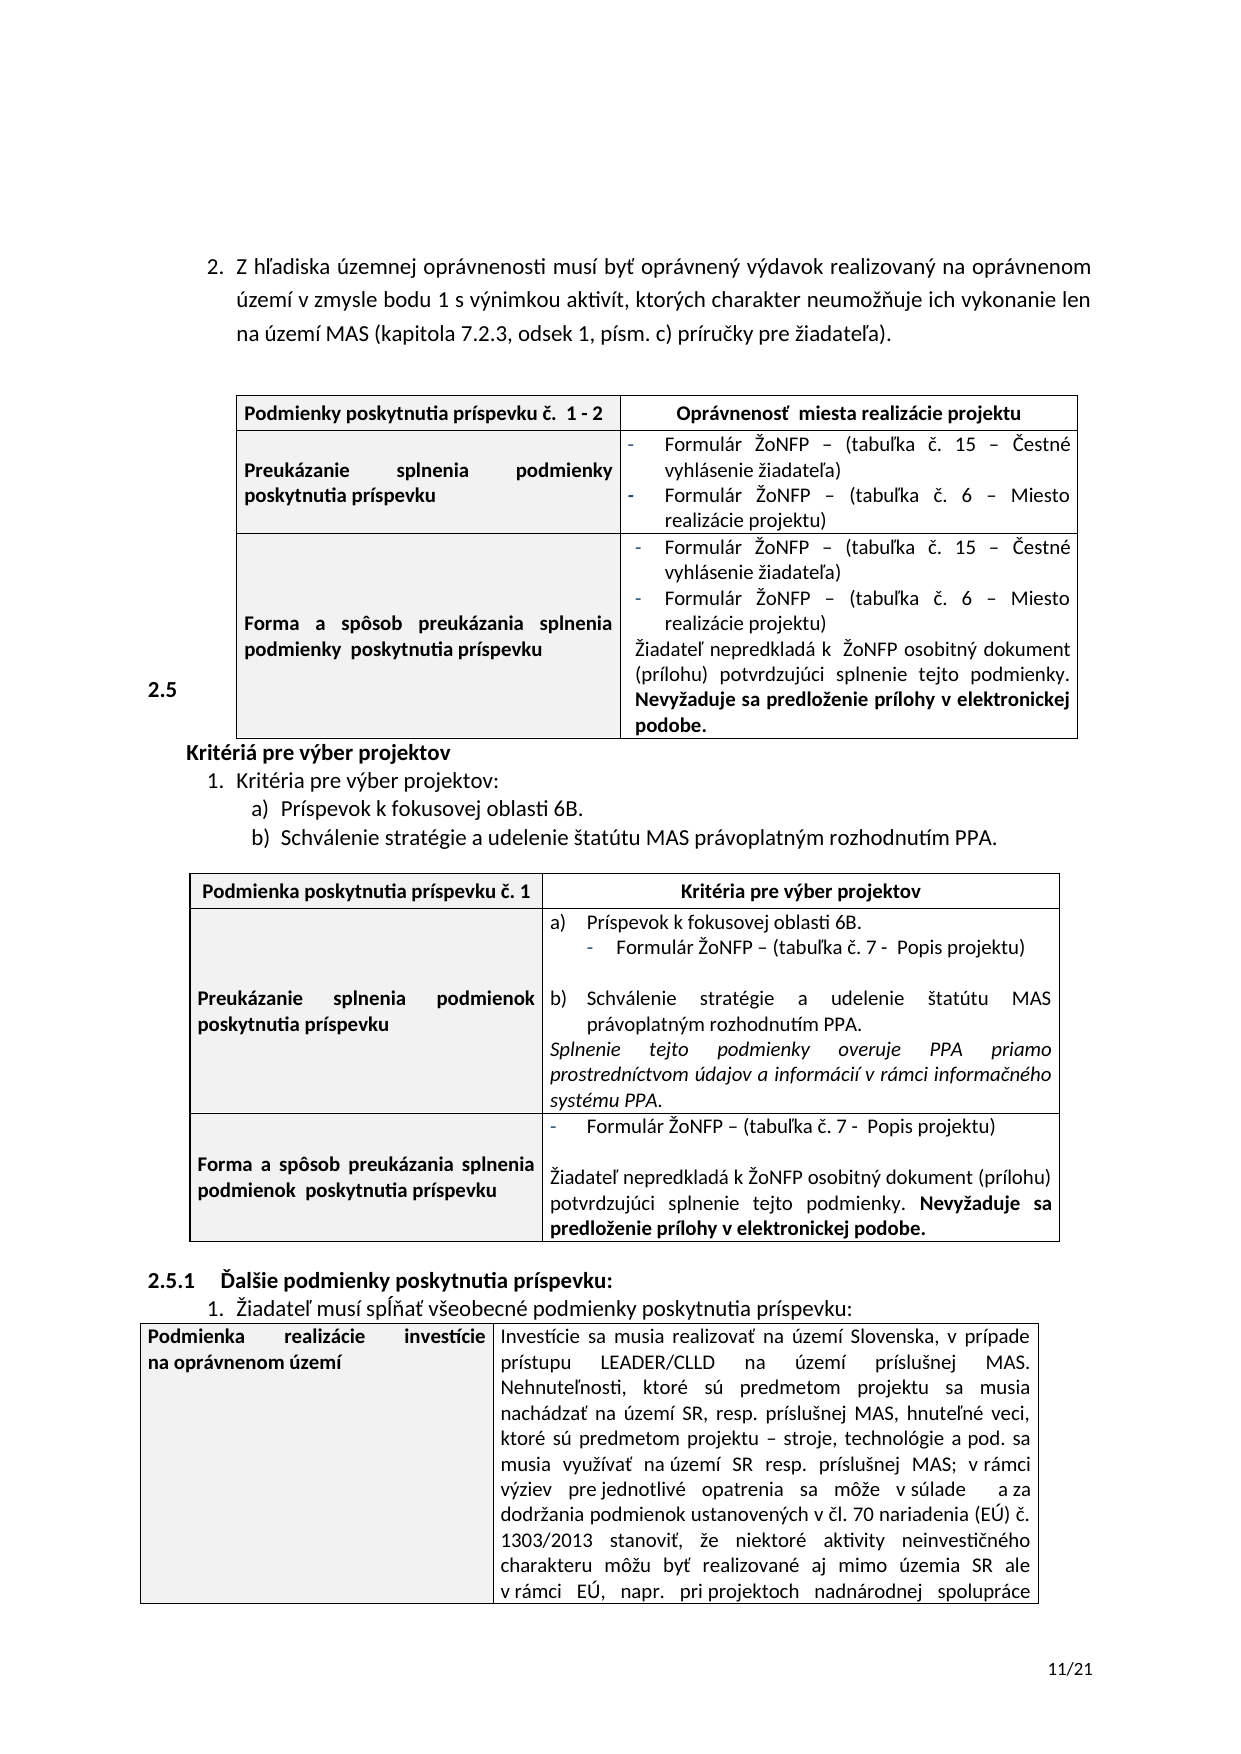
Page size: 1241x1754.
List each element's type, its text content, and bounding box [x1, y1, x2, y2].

table_cell Preukázanie splnenia podmienok poskytnutia príspevku [191, 909, 542, 1112]
table_cell Forma a spôsob preukázania splnenia podmienok poskytnutia príspevku [191, 1114, 542, 1241]
table_header Oprávnenosť miesta realizácie projektu [621, 396, 1077, 430]
text 2.5.1 Ďalšie podmienky poskytnutia príspevku: [148, 904, 1093, 1294]
list Kritéria pre výber projektov: [207, 767, 1093, 794]
table_header Podmienky poskytnutia príspevku č. 1 - 2 [237, 396, 620, 430]
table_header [494, 1324, 1038, 1603]
table_header Kritéria pre výber projektov [543, 874, 1059, 908]
table_cell Formulár ŽoNFP – (tabuľka č. 15 – Čestné vyhlásenie žiadateľa) Formulár ŽoNFP – (tabuľka č. 6 – Miesto realizácie projektu) [621, 431, 1077, 533]
table_cell Preukázanie splnenia podmienky poskytnutia príspevku [237, 431, 620, 533]
table_header Podmienka poskytnutia príspevku č. 1 [191, 874, 542, 908]
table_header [141, 1324, 493, 1603]
table_cell Forma a spôsob preukázania splnenia podmienky poskytnutia príspevku [237, 534, 620, 737]
list Príspevok k fokusovej oblasti 6B. [251, 794, 1093, 823]
list Z hľadiska územnej oprávnenosti musí byť oprávnený výdavok realizovaný na oprávnenom území v zmysle bodu 1 s výnimkou aktivít, ktorých charakter neumožňuje ich vykonanie len na území MAS (kapitola 7.2.3, odsek 1, písm. c) príručky pre žiadateľa). [207, 248, 1093, 348]
list 2.5 Kritériá pre výber projektov [148, 676, 1093, 767]
table_cell Formulár ŽoNFP – (tabuľka č. 15 – Čestné vyhlásenie žiadateľa) Formulár ŽoNFP – (tabuľka č. 6 – Miesto realizácie projektu) Žiadateľ nepredkladá k ŽoNFP osobitný dokument (prílohu) potvrdzujúci splnenie tejto podmienky. Nevyžaduje sa predloženie prílohy v elektronickej podobe. [621, 534, 1077, 737]
table_cell Príspevok k fokusovej oblasti 6B. Formulár ŽoNFP – (tabuľka č. 7 - Popis projektu) Schválenie stratégie a udelenie štatútu MAS právoplatným rozhodnutím PPA. Splnenie tejto podmienky overuje PPA priamo prostredníctvom údajov a informácií v rámci informačného systému PPA. [543, 909, 1059, 1112]
list Schválenie stratégie a udelenie štatútu MAS právoplatným rozhodnutím PPA. [251, 823, 1093, 851]
list Žiadateľ musí spĺňať všeobecné podmienky poskytnutia príspevku: [207, 1294, 1093, 1323]
table_cell Formulár ŽoNFP – (tabuľka č. 7 - Popis projektu) Žiadateľ nepredkladá k ŽoNFP osobitný dokument (prílohu) potvrdzujúci splnenie tejto podmienky. Nevyžaduje sa predloženie prílohy v elektronickej podobe. [543, 1114, 1059, 1241]
